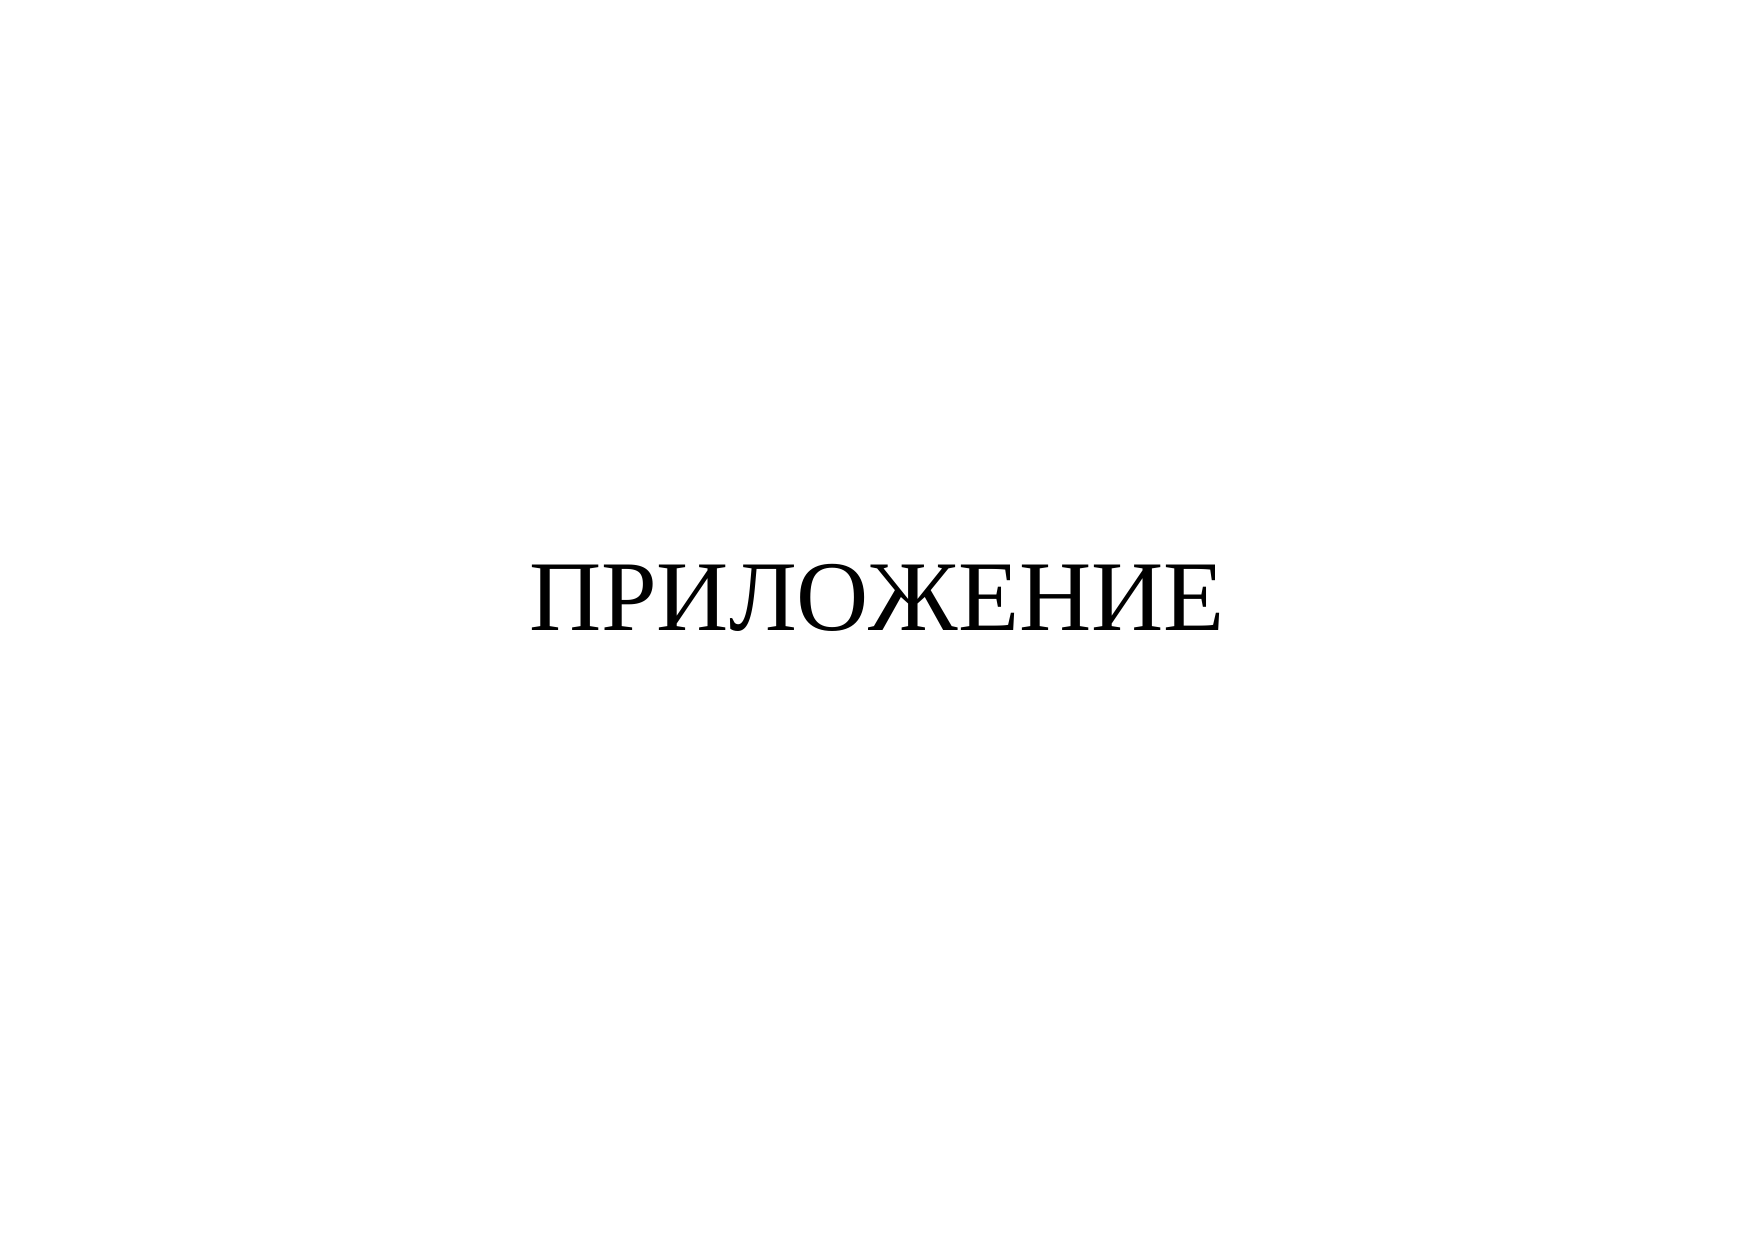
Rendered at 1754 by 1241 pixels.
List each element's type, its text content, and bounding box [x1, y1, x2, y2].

text ПРИЛОЖЕНИЕ [118, 537, 1636, 652]
